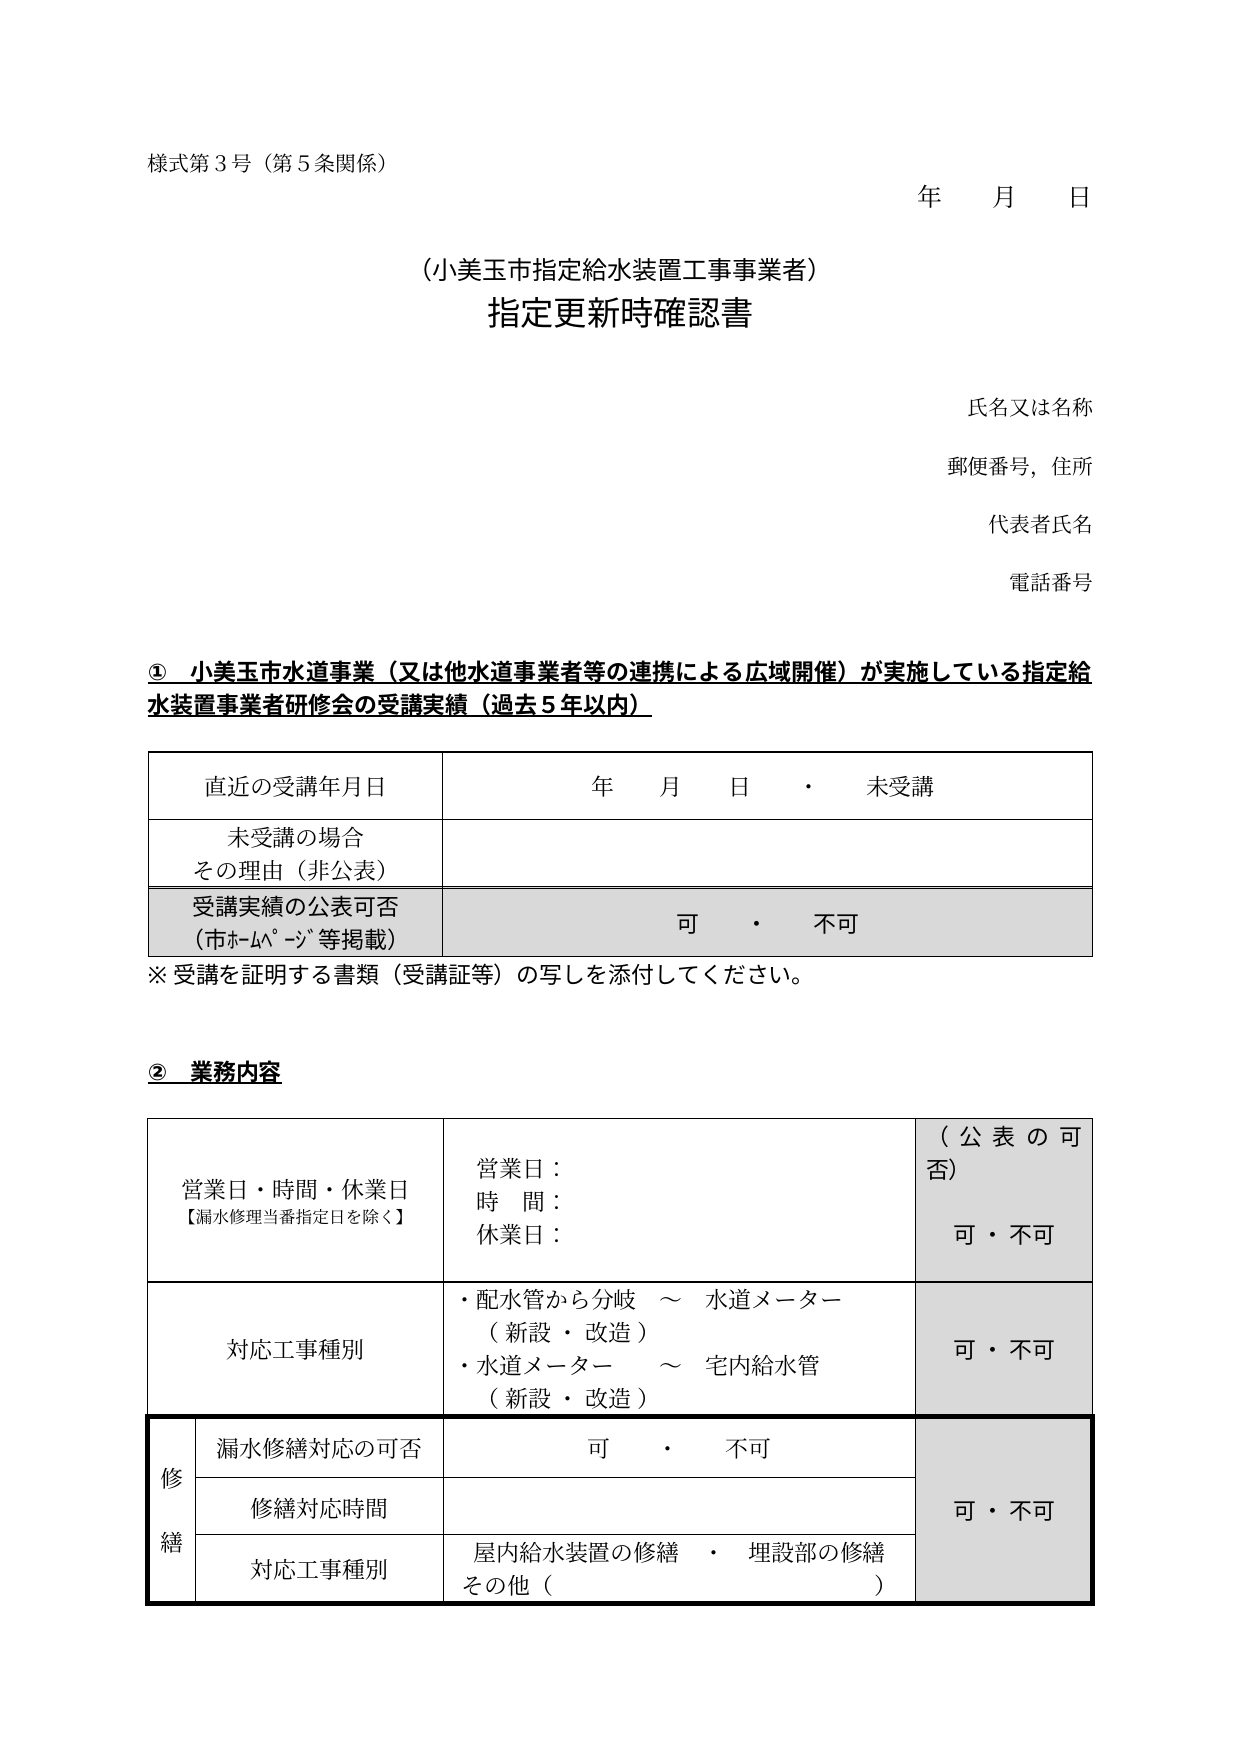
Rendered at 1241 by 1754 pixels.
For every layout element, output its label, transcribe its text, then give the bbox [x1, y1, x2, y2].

table_header 直近の受講年月日 [149, 753, 442, 819]
text （小美玉市指定給水装置工事事業者） [148, 250, 1092, 287]
text 年 月 日 [148, 178, 1092, 213]
table_cell 対応工事種別 [196, 1535, 443, 1601]
table_cell 可 ・ 不可 [443, 889, 1092, 956]
table_cell [443, 820, 1092, 886]
table_cell ・配水管から分岐 ～ 水道メーター （ 新設 ・ 改造 ） ・水道メーター ～ 宅内給水管 （ 新設 ・ 改造 ） [444, 1283, 915, 1414]
text 代表者氏名 [148, 508, 1092, 538]
text 郵便番号，住所 [148, 450, 1092, 480]
text ② 業務内容 [148, 1053, 1092, 1087]
table_cell 可 ・ 不可 [916, 1419, 1090, 1601]
text ① 小美玉市水道事業（又は他水道事業者等の連携による広域開催）が実施している指定給水装置事業者研修会の受講実績（過去５年以内） [148, 653, 1092, 682]
table_cell 漏水修繕対応の可否 [196, 1419, 443, 1477]
text 様式第３号（第５条関係） [148, 148, 1092, 178]
table_cell 屋内給水装置の修繕 ・ 埋設部の修繕 その他（ ） [444, 1535, 915, 1601]
table_cell 対応工事種別 [148, 1283, 443, 1414]
table_cell 可 ・ 不可 [444, 1419, 915, 1477]
table_header 年 月 日 ・ 未受講 [443, 753, 1092, 819]
table_cell 修 繕 [150, 1419, 195, 1601]
text 電話番号 [148, 567, 1092, 597]
table_cell 未受講の場合 その理由（非公表） [149, 820, 442, 886]
table_cell 修繕対応時間 [196, 1478, 443, 1534]
table_header 営業日・時間・休業日 【漏水修理当番指定日を除く】 [148, 1119, 443, 1281]
table_header 営業日： 時 間： 休業日： [444, 1119, 915, 1281]
table_cell 受講実績の公表可否 （市ﾎｰﾑﾍﾟｰｼﾞ等掲載） [149, 889, 442, 956]
text 指定更新時確認書 [148, 287, 1092, 335]
table_cell 可 ・ 不可 [916, 1283, 1092, 1414]
table_header （公表の可否） 可 ・ 不可 [916, 1119, 1092, 1281]
text 氏名又は名称 [148, 392, 1092, 422]
text ※ 受講を証明する書類（受講証等）の写しを添付してください。 [148, 957, 1092, 990]
table_cell [444, 1478, 915, 1534]
text ① 小美玉市水道事業（又は他水道事業者等の連携による広域開催）が実施している指定給水装置事業者研修会の受講実績（過去５年以内） [148, 684, 1092, 720]
